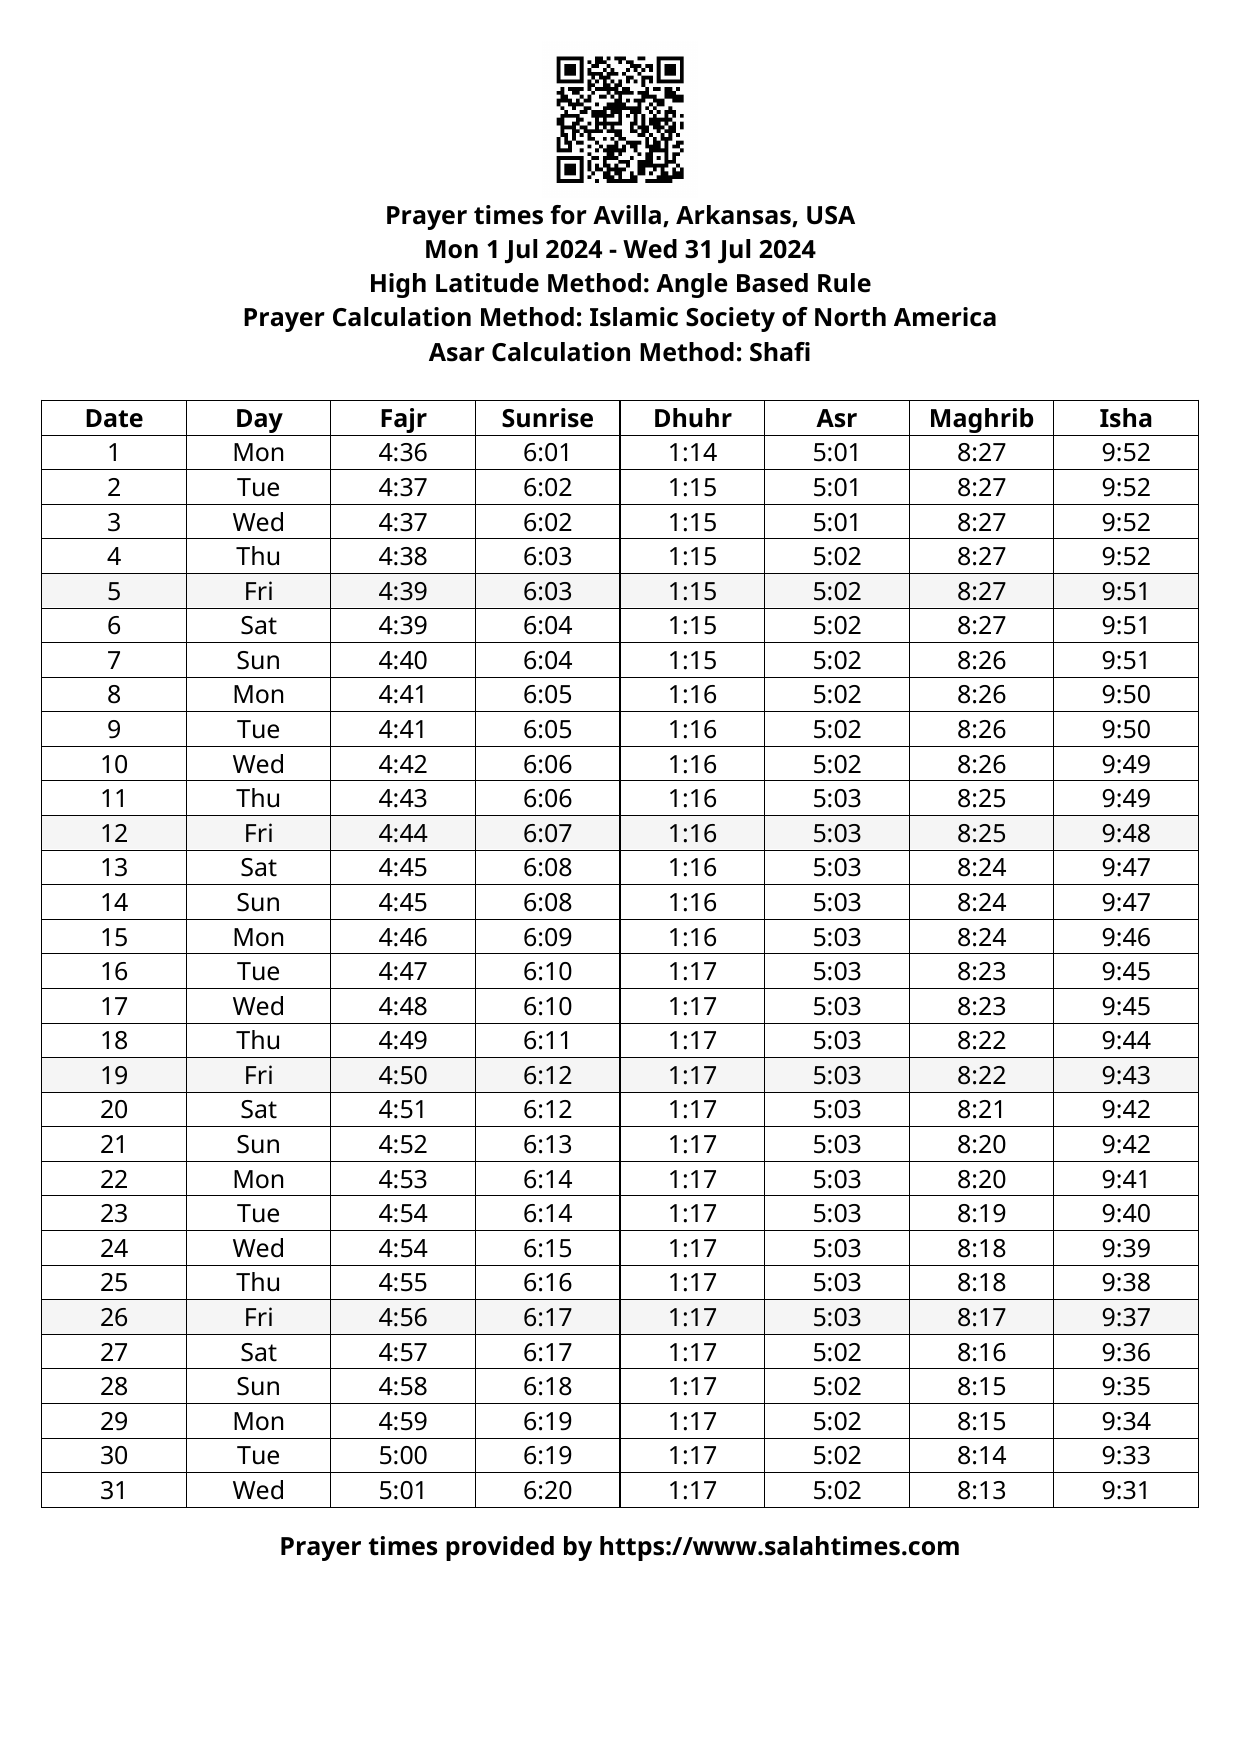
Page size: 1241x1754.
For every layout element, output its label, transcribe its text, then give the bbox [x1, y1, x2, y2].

table_cell 8:26 [910, 747, 1053, 780]
table_cell 5:03 [765, 1058, 909, 1092]
table_cell 5:03 [765, 954, 909, 988]
table_cell Thu [187, 539, 330, 573]
table_cell 5:00 [331, 1439, 475, 1472]
table_cell 12 [42, 816, 186, 849]
table_cell 6:10 [476, 989, 619, 1022]
table_cell Mon [187, 436, 330, 469]
table_header Day [187, 401, 330, 434]
table_cell 4:42 [331, 747, 475, 780]
table_cell 6 [42, 609, 186, 642]
table_cell Tue [187, 470, 330, 504]
table_cell 27 [42, 1335, 186, 1368]
table_cell 5:03 [765, 1127, 909, 1161]
table_cell 4:58 [331, 1369, 475, 1403]
table_cell 6:11 [476, 1024, 619, 1057]
table_cell 5:02 [765, 1439, 909, 1472]
table_cell 9:41 [1054, 1162, 1198, 1195]
table_cell 9:52 [1054, 505, 1198, 538]
table_cell 5:02 [765, 1473, 909, 1507]
table_header Fajr [331, 401, 475, 434]
table_cell 8:27 [910, 505, 1053, 538]
table_cell 6:14 [476, 1196, 619, 1230]
table_cell Wed [187, 1473, 330, 1507]
table_cell 4:55 [331, 1266, 475, 1299]
table_cell 9:36 [1054, 1335, 1198, 1368]
table_cell 9:34 [1054, 1404, 1198, 1437]
table_cell 16 [42, 954, 186, 988]
table_cell 8:15 [910, 1369, 1053, 1403]
table_cell 1:15 [621, 505, 764, 538]
table_cell 8:27 [910, 609, 1053, 642]
table_cell 26 [42, 1300, 186, 1334]
table_cell 5:02 [765, 678, 909, 711]
table_cell 5:01 [765, 505, 909, 538]
table_cell 8:26 [910, 643, 1053, 677]
table_cell Sun [187, 1369, 330, 1403]
table_cell Wed [187, 505, 330, 538]
table_cell 6:01 [476, 436, 619, 469]
table_cell 6:18 [476, 1369, 619, 1403]
table_cell 19 [42, 1058, 186, 1092]
table_cell 6:10 [476, 954, 619, 988]
table_cell 6:02 [476, 505, 619, 538]
table_cell 6:20 [476, 1473, 619, 1507]
table_cell 4:39 [331, 609, 475, 642]
table_cell 8:27 [910, 470, 1053, 504]
table_cell 25 [42, 1266, 186, 1299]
table_cell 6:05 [476, 678, 619, 711]
table_cell 8:23 [910, 989, 1053, 1022]
table_cell Thu [187, 781, 330, 815]
table_cell 6:03 [476, 539, 619, 573]
table_cell 31 [42, 1473, 186, 1507]
table_cell 1:17 [621, 1093, 764, 1126]
table_cell 4:50 [331, 1058, 475, 1092]
table_cell Tue [187, 1439, 330, 1472]
table_cell 8 [42, 678, 186, 711]
table_cell 4:39 [331, 574, 475, 607]
table_cell 1:17 [621, 1335, 764, 1368]
table_cell 6:13 [476, 1127, 619, 1161]
table_cell 5:03 [765, 989, 909, 1022]
text Prayer times for Avilla, Arkansas, USA [42, 198, 1198, 232]
table_cell 9:35 [1054, 1369, 1198, 1403]
table_cell 1:17 [621, 1369, 764, 1403]
table_cell 5:02 [765, 747, 909, 780]
table_header Sunrise [476, 401, 619, 434]
table_cell 4:41 [331, 678, 475, 711]
table_cell 29 [42, 1404, 186, 1437]
table_cell 6:06 [476, 747, 619, 780]
table_cell 4:52 [331, 1127, 475, 1161]
table_cell 9:45 [1054, 954, 1198, 988]
table_cell 1:16 [621, 712, 764, 746]
table_cell 9:42 [1054, 1093, 1198, 1126]
table_cell 9:51 [1054, 609, 1198, 642]
table_cell 1:16 [621, 851, 764, 884]
table_cell 6:08 [476, 885, 619, 919]
table_cell 8:22 [910, 1024, 1053, 1057]
table_cell 4:45 [331, 851, 475, 884]
table_cell 8:27 [910, 436, 1053, 469]
table_cell 8:17 [910, 1300, 1053, 1334]
table_cell Fri [187, 816, 330, 849]
table_header Isha [1054, 401, 1198, 434]
table_cell 9 [42, 712, 186, 746]
table_cell Sat [187, 1093, 330, 1126]
table_cell 4:43 [331, 781, 475, 815]
table_cell 6:15 [476, 1231, 619, 1264]
table_cell 5:03 [765, 1231, 909, 1264]
table_cell 9:51 [1054, 643, 1198, 677]
table_cell 11 [42, 781, 186, 815]
table_cell 1:17 [621, 1231, 764, 1264]
table_cell 6:02 [476, 470, 619, 504]
table_cell 4:46 [331, 920, 475, 953]
table_cell 5:03 [765, 885, 909, 919]
table_cell 8:18 [910, 1266, 1053, 1299]
table_cell 1:16 [621, 885, 764, 919]
table_cell Thu [187, 1266, 330, 1299]
table_cell 4:40 [331, 643, 475, 677]
table_cell 5:03 [765, 781, 909, 815]
table_cell Mon [187, 1162, 330, 1195]
table_cell 10 [42, 747, 186, 780]
table_cell 9:47 [1054, 851, 1198, 884]
table_cell 6:05 [476, 712, 619, 746]
table_cell 5:03 [765, 1300, 909, 1334]
table_cell 14 [42, 885, 186, 919]
table_cell 1:17 [621, 1266, 764, 1299]
table_cell 8:18 [910, 1231, 1053, 1264]
table_cell 6:08 [476, 851, 619, 884]
table_cell 6:17 [476, 1300, 619, 1334]
table_cell 9:50 [1054, 678, 1198, 711]
table_cell 4:54 [331, 1231, 475, 1264]
table_cell 1:15 [621, 574, 764, 607]
table_cell Tue [187, 1196, 330, 1230]
table_cell 1:16 [621, 816, 764, 849]
table_cell 6:06 [476, 781, 619, 815]
table_cell 1:17 [621, 1300, 764, 1334]
table_cell Mon [187, 920, 330, 953]
table_cell 8:26 [910, 712, 1053, 746]
table_cell 4:37 [331, 505, 475, 538]
table_cell 5:02 [765, 1404, 909, 1437]
table_cell 3 [42, 505, 186, 538]
text Asar Calculation Method: Shafi [42, 334, 1198, 368]
table_cell 4:44 [331, 816, 475, 849]
table_cell 6:12 [476, 1093, 619, 1126]
table_cell 8:27 [910, 574, 1053, 607]
table_cell 5:01 [765, 470, 909, 504]
table_cell 4:53 [331, 1162, 475, 1195]
table_header Asr [765, 401, 909, 434]
table_cell 1:16 [621, 678, 764, 711]
table_cell 9:48 [1054, 816, 1198, 849]
table_cell 1:16 [621, 920, 764, 953]
table_cell 9:49 [1054, 781, 1198, 815]
table_cell Mon [187, 1404, 330, 1437]
table_cell 5:02 [765, 1335, 909, 1368]
table_cell 5:03 [765, 1093, 909, 1126]
table_cell 22 [42, 1162, 186, 1195]
table_cell 1:17 [621, 1024, 764, 1057]
table_cell Sat [187, 851, 330, 884]
table_cell 4:59 [331, 1404, 475, 1437]
table_cell 8:23 [910, 954, 1053, 988]
table_cell 9:47 [1054, 885, 1198, 919]
table_cell 8:24 [910, 885, 1053, 919]
table_cell 5:03 [765, 816, 909, 849]
table_cell Fri [187, 1058, 330, 1092]
table_cell 6:04 [476, 609, 619, 642]
table_cell 8:21 [910, 1093, 1053, 1126]
table_cell 7 [42, 643, 186, 677]
table_cell 4 [42, 539, 186, 573]
table_cell 9:52 [1054, 539, 1198, 573]
table_cell 8:13 [910, 1473, 1053, 1507]
table_cell 9:37 [1054, 1300, 1198, 1334]
table_cell 6:17 [476, 1335, 619, 1368]
table_cell 30 [42, 1439, 186, 1472]
table_cell 8:14 [910, 1439, 1053, 1472]
table_cell 21 [42, 1127, 186, 1161]
table_cell 5:02 [765, 609, 909, 642]
table_cell 1:17 [621, 954, 764, 988]
table_cell 5:02 [765, 712, 909, 746]
table_cell 8:25 [910, 781, 1053, 815]
table_cell 4:57 [331, 1335, 475, 1368]
table_header Maghrib [910, 401, 1053, 434]
table_cell Tue [187, 712, 330, 746]
table_cell 4:36 [331, 436, 475, 469]
table_cell Fri [187, 574, 330, 607]
table_cell 9:31 [1054, 1473, 1198, 1507]
table_cell 1:16 [621, 747, 764, 780]
table_cell 8:16 [910, 1335, 1053, 1368]
table_cell 9:50 [1054, 712, 1198, 746]
table_cell 1:17 [621, 1162, 764, 1195]
table_cell 1:15 [621, 539, 764, 573]
table_cell 4:51 [331, 1093, 475, 1126]
table_cell 5:03 [765, 920, 909, 953]
table_cell 6:19 [476, 1404, 619, 1437]
table_cell Wed [187, 989, 330, 1022]
table_cell Sat [187, 609, 330, 642]
table_cell 1:15 [621, 470, 764, 504]
table_cell 8:19 [910, 1196, 1053, 1230]
table_cell 1:15 [621, 609, 764, 642]
table_cell 5:01 [331, 1473, 475, 1507]
table_cell 4:47 [331, 954, 475, 988]
table_cell 8:22 [910, 1058, 1053, 1092]
table_cell 8:24 [910, 851, 1053, 884]
table_cell 4:56 [331, 1300, 475, 1334]
text Prayer Calculation Method: Islamic Society of North America [42, 300, 1198, 334]
table_cell 1:16 [621, 781, 764, 815]
text Prayer times provided by https://www.salahtimes.com [42, 1528, 1198, 1563]
table_cell 9:52 [1054, 470, 1198, 504]
table_cell 1:17 [621, 1404, 764, 1437]
table_cell 13 [42, 851, 186, 884]
table_header Date [42, 401, 186, 434]
table_cell 8:20 [910, 1127, 1053, 1161]
table_cell 9:33 [1054, 1439, 1198, 1472]
table_cell 6:07 [476, 816, 619, 849]
table_cell 1:17 [621, 989, 764, 1022]
text Mon 1 Jul 2024 - Wed 31 Jul 2024 [42, 232, 1198, 266]
table_cell 1:17 [621, 1127, 764, 1161]
table_cell 9:49 [1054, 747, 1198, 780]
table_cell 28 [42, 1369, 186, 1403]
table_cell 6:14 [476, 1162, 619, 1195]
table_cell 9:45 [1054, 989, 1198, 1022]
table_cell 24 [42, 1231, 186, 1264]
table_cell 5:03 [765, 1162, 909, 1195]
table_cell 6:03 [476, 574, 619, 607]
table_cell Sun [187, 643, 330, 677]
table_cell 1:17 [621, 1196, 764, 1230]
table_cell 9:52 [1054, 436, 1198, 469]
table_cell 4:48 [331, 989, 475, 1022]
table_cell Mon [187, 678, 330, 711]
table_cell 1:15 [621, 643, 764, 677]
table_cell 8:20 [910, 1162, 1053, 1195]
table_cell Wed [187, 747, 330, 780]
table_cell Wed [187, 1231, 330, 1264]
table_cell 20 [42, 1093, 186, 1126]
table_cell 15 [42, 920, 186, 953]
table_cell Thu [187, 1024, 330, 1057]
table_cell 18 [42, 1024, 186, 1057]
table_cell 4:37 [331, 470, 475, 504]
text High Latitude Method: Angle Based Rule [42, 266, 1198, 300]
table_cell 5:03 [765, 1196, 909, 1230]
table_cell 4:38 [331, 539, 475, 573]
table_cell 17 [42, 989, 186, 1022]
table_cell 5:03 [765, 1024, 909, 1057]
table_cell 8:26 [910, 678, 1053, 711]
table_cell 5:02 [765, 539, 909, 573]
table_cell 1:17 [621, 1439, 764, 1472]
table_cell 6:16 [476, 1266, 619, 1299]
table_cell 1:17 [621, 1058, 764, 1092]
table_cell 5:03 [765, 1266, 909, 1299]
table_cell 9:42 [1054, 1127, 1198, 1161]
table_cell 5:01 [765, 436, 909, 469]
table_cell 4:54 [331, 1196, 475, 1230]
table_header Dhuhr [621, 401, 764, 434]
table_cell 5:02 [765, 574, 909, 607]
table_cell 2 [42, 470, 186, 504]
table_cell 6:19 [476, 1439, 619, 1472]
table_cell 23 [42, 1196, 186, 1230]
table_cell 4:41 [331, 712, 475, 746]
table_cell Fri [187, 1300, 330, 1334]
table_cell 8:27 [910, 539, 1053, 573]
table_cell 8:24 [910, 920, 1053, 953]
picture [542, 41, 699, 198]
table_cell 6:04 [476, 643, 619, 677]
table_cell 9:40 [1054, 1196, 1198, 1230]
table_cell 9:44 [1054, 1024, 1198, 1057]
table_cell 8:15 [910, 1404, 1053, 1437]
table_cell 5:03 [765, 851, 909, 884]
table_cell 1 [42, 436, 186, 469]
table_cell 9:51 [1054, 574, 1198, 607]
table_cell 4:45 [331, 885, 475, 919]
table_cell 5:02 [765, 643, 909, 677]
table_cell 5 [42, 574, 186, 607]
table_cell 9:43 [1054, 1058, 1198, 1092]
table_cell 1:14 [621, 436, 764, 469]
table_cell 9:39 [1054, 1231, 1198, 1264]
table_cell 8:25 [910, 816, 1053, 849]
table_cell 6:09 [476, 920, 619, 953]
table_cell Sun [187, 885, 330, 919]
table_cell 1:17 [621, 1473, 764, 1507]
table_cell 4:49 [331, 1024, 475, 1057]
table_cell 6:12 [476, 1058, 619, 1092]
table_cell 5:02 [765, 1369, 909, 1403]
table_cell Sun [187, 1127, 330, 1161]
table_cell 9:46 [1054, 920, 1198, 953]
table_cell Sat [187, 1335, 330, 1368]
table_cell Tue [187, 954, 330, 988]
table_cell 9:38 [1054, 1266, 1198, 1299]
